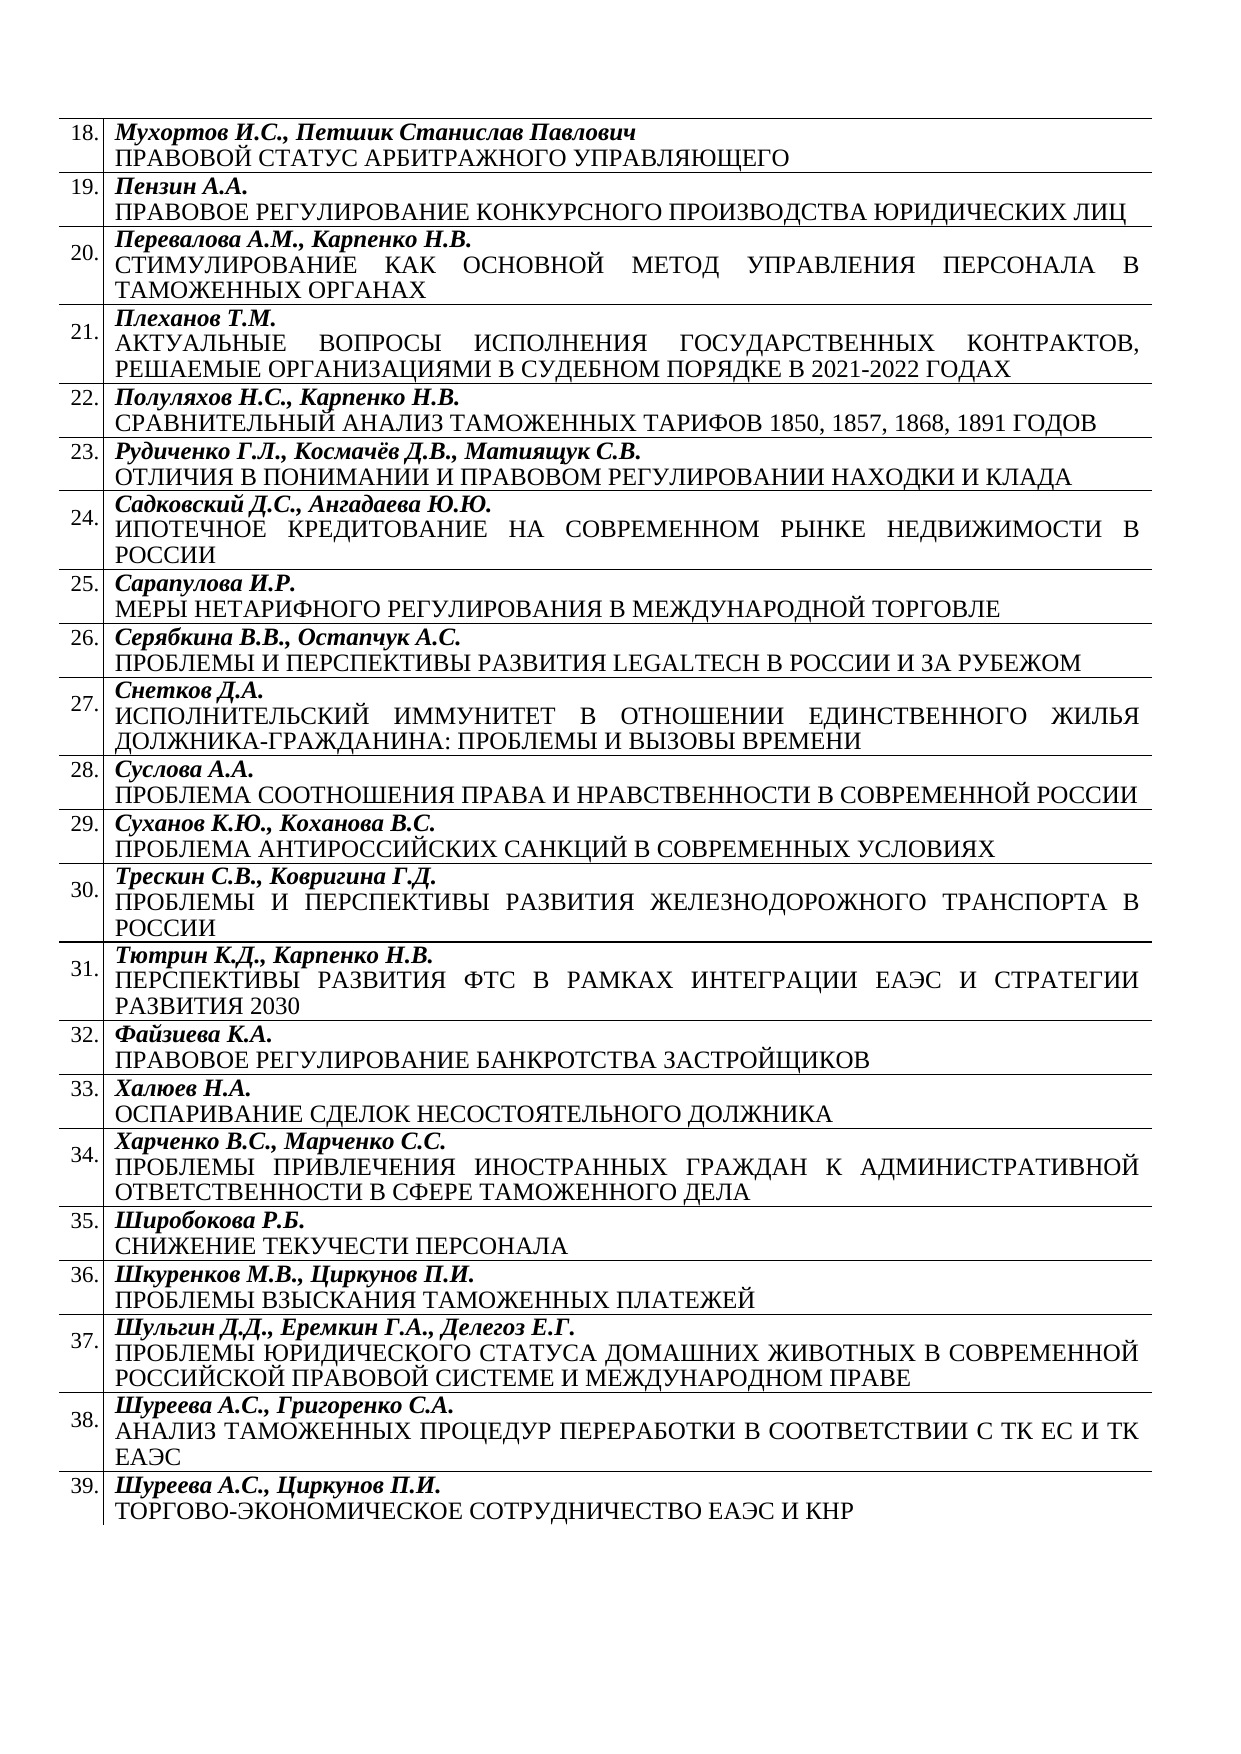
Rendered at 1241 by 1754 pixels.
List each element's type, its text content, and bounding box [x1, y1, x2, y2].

table_cell [59, 1021, 103, 1074]
table_cell Шкуренков М.В., Циркунов П.И. ПРОБЛЕМЫ ВЗЫСКАНИЯ ТАМОЖЕННЫХ ПЛАТЕЖЕЙ [104, 1261, 1152, 1314]
table_cell Шуреева А.С., Григоренко С.А. АНАЛИЗ ТАМОЖЕННЫХ ПРОЦЕДУР ПЕРЕРАБОТКИ В СООТВЕТСТВИИ С ТК ЕС И ТК ЕАЭС [104, 1393, 1152, 1471]
table_cell Перевалова А.М., Карпенко Н.В. СТИМУЛИРОВАНИЕ КАК ОСНОВНОЙ МЕТОД УПРАВЛЕНИЯ ПЕРСОНАЛА В ТАМОЖЕННЫХ ОРГАНАХ [104, 227, 1152, 304]
table_cell [59, 491, 103, 569]
table_cell [59, 1207, 103, 1260]
table_cell Трескин С.В., Ковригина Г.Д. ПРОБЛЕМЫ И ПЕРСПЕКТИВЫ РАЗВИТИЯ ЖЕЛЕЗНОДОРОЖНОГО ТРАНСПОРТА В РОССИИ [104, 864, 1152, 941]
table_cell [59, 1472, 103, 1525]
table_cell [59, 810, 103, 863]
table_cell [59, 1129, 103, 1206]
table_cell Шуреева А.С., Циркунов П.И. ТОРГОВО-ЭКОНОМИЧЕСКОЕ СОТРУДНИЧЕСТВО ЕАЭС И КНР [104, 1472, 1152, 1525]
table_cell Мухортов И.С., Петшик Станислав Павлович ПРАВОВОЙ СТАТУС АРБИТРАЖНОГО УПРАВЛЯЮЩЕГО [104, 119, 1152, 172]
table_cell [59, 756, 103, 809]
table_cell Широбокова Р.Б. СНИЖЕНИЕ ТЕКУЧЕСТИ ПЕРСОНАЛА [104, 1207, 1152, 1260]
table_cell Сарапулова И.Р. МЕРЫ НЕТАРИФНОГО РЕГУЛИРОВАНИЯ В МЕЖДУНАРОДНОЙ ТОРГОВЛЕ [104, 570, 1152, 623]
table_cell Садковский Д.С., Ангадаева Ю.Ю. ИПОТЕЧНОЕ КРЕДИТОВАНИЕ НА СОВРЕМЕННОМ РЫНКЕ НЕДВИЖИМОСТИ В РОССИИ [104, 491, 1152, 569]
table_cell Файзиева К.А. ПРАВОВОЕ РЕГУЛИРОВАНИЕ БАНКРОТСТВА ЗАСТРОЙЩИКОВ [104, 1021, 1152, 1074]
table_cell Плеханов Т.М. АКТУАЛЬНЫЕ ВОПРОСЫ ИСПОЛНЕНИЯ ГОСУДАРСТВЕННЫХ КОНТРАКТОВ, РЕШАЕМЫЕ ОРГАНИЗАЦИЯМИ В СУДЕБНОМ ПОРЯДКЕ В 2021-2022 ГОДАХ [104, 305, 1152, 383]
table_cell Пензин А.А. ПРАВОВОЕ РЕГУЛИРОВАНИЕ КОНКУРСНОГО ПРОИЗВОДСТВА ЮРИДИЧЕСКИХ ЛИЦ [104, 173, 1152, 226]
table_cell [59, 624, 103, 677]
table_cell [59, 438, 103, 490]
table_cell Харченко В.С., Марченко С.С. ПРОБЛЕМЫ ПРИВЛЕЧЕНИЯ ИНОСТРАННЫХ ГРАЖДАН К АДМИНИСТРАТИВНОЙ ОТВЕТСТВЕННОСТИ В СФЕРЕ ТАМОЖЕННОГО ДЕЛА [104, 1129, 1152, 1206]
table_cell Тютрин К.Д., Карпенко Н.В. ПЕРСПЕКТИВЫ РАЗВИТИЯ ФТС В РАМКАХ ИНТЕГРАЦИИ ЕАЭС И СТРАТЕГИИ РАЗВИТИЯ 2030 [104, 943, 1152, 1020]
table_cell Рудиченко Г.Л., Космачёв Д.В., Матиящук С.В. ОТЛИЧИЯ В ПОНИМАНИИ И ПРАВОВОМ РЕГУЛИРОВАНИИ НАХОДКИ И КЛАДА [104, 438, 1152, 490]
table_cell Полуляхов Н.С., Карпенко Н.В. СРАВНИТЕЛЬНЫЙ АНАЛИЗ ТАМОЖЕННЫХ ТАРИФОВ 1850, 1857, 1868, 1891 ГОДОВ [104, 384, 1152, 437]
table_cell Халюев Н.А. ОСПАРИВАНИЕ СДЕЛОК НЕСОСТОЯТЕЛЬНОГО ДОЛЖНИКА [104, 1075, 1152, 1127]
table_cell [59, 1075, 103, 1127]
table_cell [59, 1315, 103, 1392]
table_cell [59, 1261, 103, 1314]
table_cell [59, 943, 103, 1020]
table_cell [59, 678, 103, 755]
table_cell [59, 384, 103, 437]
table_cell Шульгин Д.Д., Еремкин Г.А., Делегоз Е.Г. ПРОБЛЕМЫ ЮРИДИЧЕСКОГО СТАТУСА ДОМАШНИХ ЖИВОТНЫХ В СОВРЕМЕННОЙ РОССИЙСКОЙ ПРАВОВОЙ СИСТЕМЕ И МЕЖДУНАРОДНОМ ПРАВЕ [104, 1315, 1152, 1392]
table_cell [59, 305, 103, 383]
table_cell Суханов К.Ю., Коханова В.С. ПРОБЛЕМА АНТИРОССИЙСКИХ САНКЦИЙ В СОВРЕМЕННЫХ УСЛОВИЯХ [104, 810, 1152, 863]
table_cell [59, 864, 103, 941]
table_cell [59, 173, 103, 226]
table_cell Серябкина В.В., Остапчук А.С. ПРОБЛЕМЫ И ПЕРСПЕКТИВЫ РАЗВИТИЯ LEGALTECH В РОССИИ И ЗА РУБЕЖОМ [104, 624, 1152, 677]
table_cell [59, 227, 103, 304]
table_cell [59, 570, 103, 623]
table_cell [59, 119, 103, 172]
table_cell [59, 1393, 103, 1471]
table_cell Суслова А.А. ПРОБЛЕМА СООТНОШЕНИЯ ПРАВА И НРАВСТВЕННОСТИ В СОВРЕМЕННОЙ РОССИИ [104, 756, 1152, 809]
table_cell Снетков Д.А. ИСПОЛНИТЕЛЬСКИЙ ИММУНИТЕТ В ОТНОШЕНИИ ЕДИНСТВЕННОГО ЖИЛЬЯ ДОЛЖНИКА-ГРАЖДАНИНА: ПРОБЛЕМЫ И ВЫЗОВЫ ВРЕМЕНИ [104, 678, 1152, 755]
